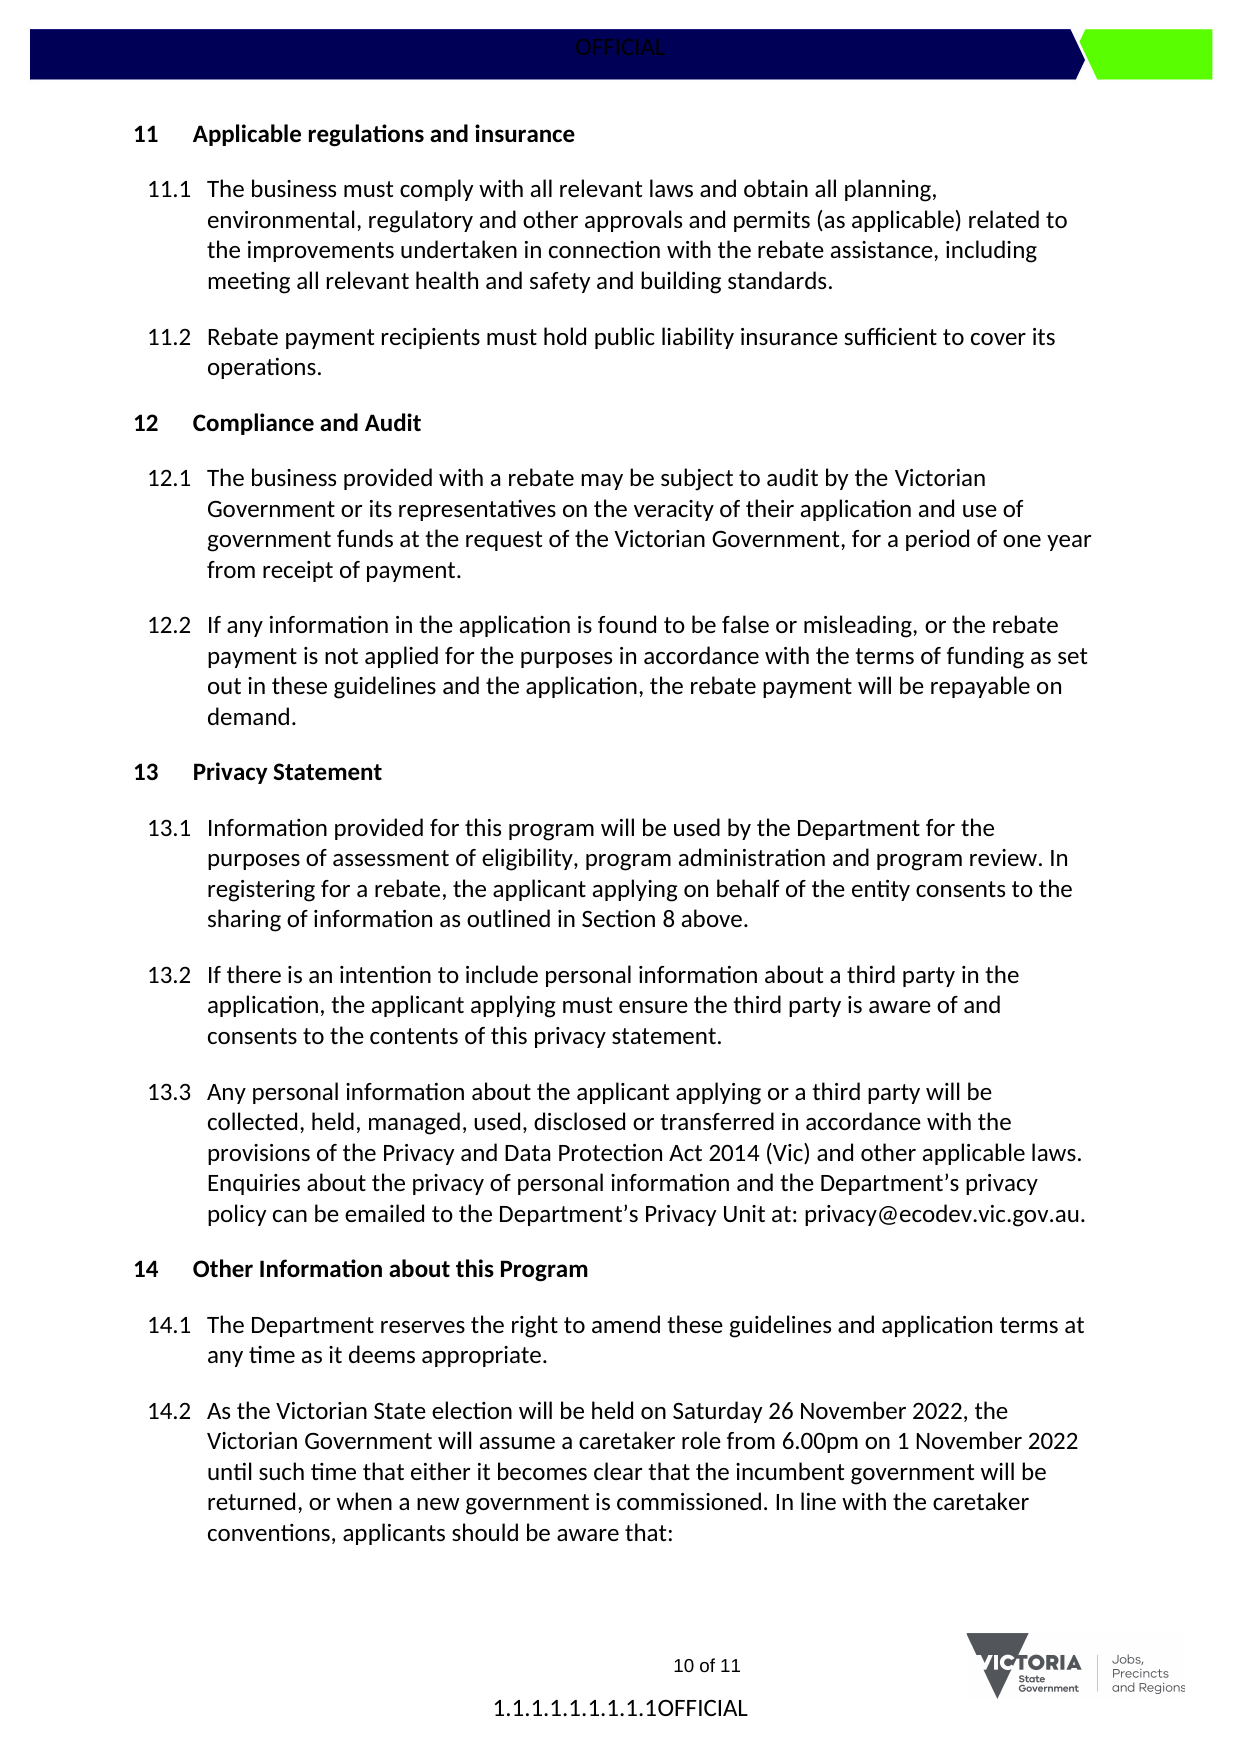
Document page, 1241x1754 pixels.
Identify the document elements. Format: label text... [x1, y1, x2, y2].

subtitle Any personal information about the applicant applying or a third party will be collected, held, managed, used, disclosed or transferred in accordance with the provisions of the Privacy and Data Protection Act 2014 (Vic) and other applicable laws. Enquiries about the privacy of personal information and the Department’s privacy policy can be emailed to the Department’s Privacy Unit at: privacy@ecodev.vic.gov.au. [147, 1076, 1092, 1228]
subtitle The Department reserves the right to amend these guidelines and application terms at any time as it deems appropriate. [147, 1309, 1092, 1370]
subtitle Privacy Statement [133, 756, 1092, 787]
picture [0, 0, 1241, 84]
subtitle As the Victorian State election will be held on Saturday 26 November 2022, the Victorian Government will assume a caretaker role from 6.00pm on 1 November 2022 until such time that either it becomes clear that the incumbent government will be returned, or when a new government is commissioned. In line with the caretaker conventions, applicants should be aware that: [147, 1395, 1092, 1547]
subtitle Other Information about this Program [133, 1253, 1092, 1284]
subtitle The business must comply with all relevant laws and obtain all planning, environmental, regulatory and other approvals and permits (as applicable) related to the improvements undertaken in connection with the rebate assistance, including meeting all relevant health and safety and building standards. [147, 174, 1092, 296]
subtitle Compliance and Audit [133, 407, 1092, 437]
subtitle If there is an intention to include personal information about a third party in the application, the applicant applying must ensure the third party is aware of and consents to the contents of this privacy statement. [147, 959, 1092, 1051]
subtitle Information provided for this program will be used by the Department for the purposes of assessment of eligibility, program administration and program review. In registering for a rebate, the applicant applying on behalf of the entity consents to the sharing of information as outlined in Section 8 above. [147, 812, 1092, 934]
picture [966, 1633, 1185, 1699]
subtitle Rebate payment recipients must hold public liability insurance sufficient to cover its operations. [147, 321, 1092, 382]
subtitle The business provided with a rebate may be subject to audit by the Victorian Government or its representatives on the veracity of their application and use of government funds at the request of the Victorian Government, for a period of one year from receipt of payment. [147, 462, 1092, 584]
subtitle Applicable regulations and insurance [133, 118, 1092, 149]
subtitle If any information in the application is found to be false or misleading, or the rebate payment is not applied for the purposes in accordance with the terms of funding as set out in these guidelines and the application, the rebate payment will be repayable on demand. [147, 609, 1092, 731]
